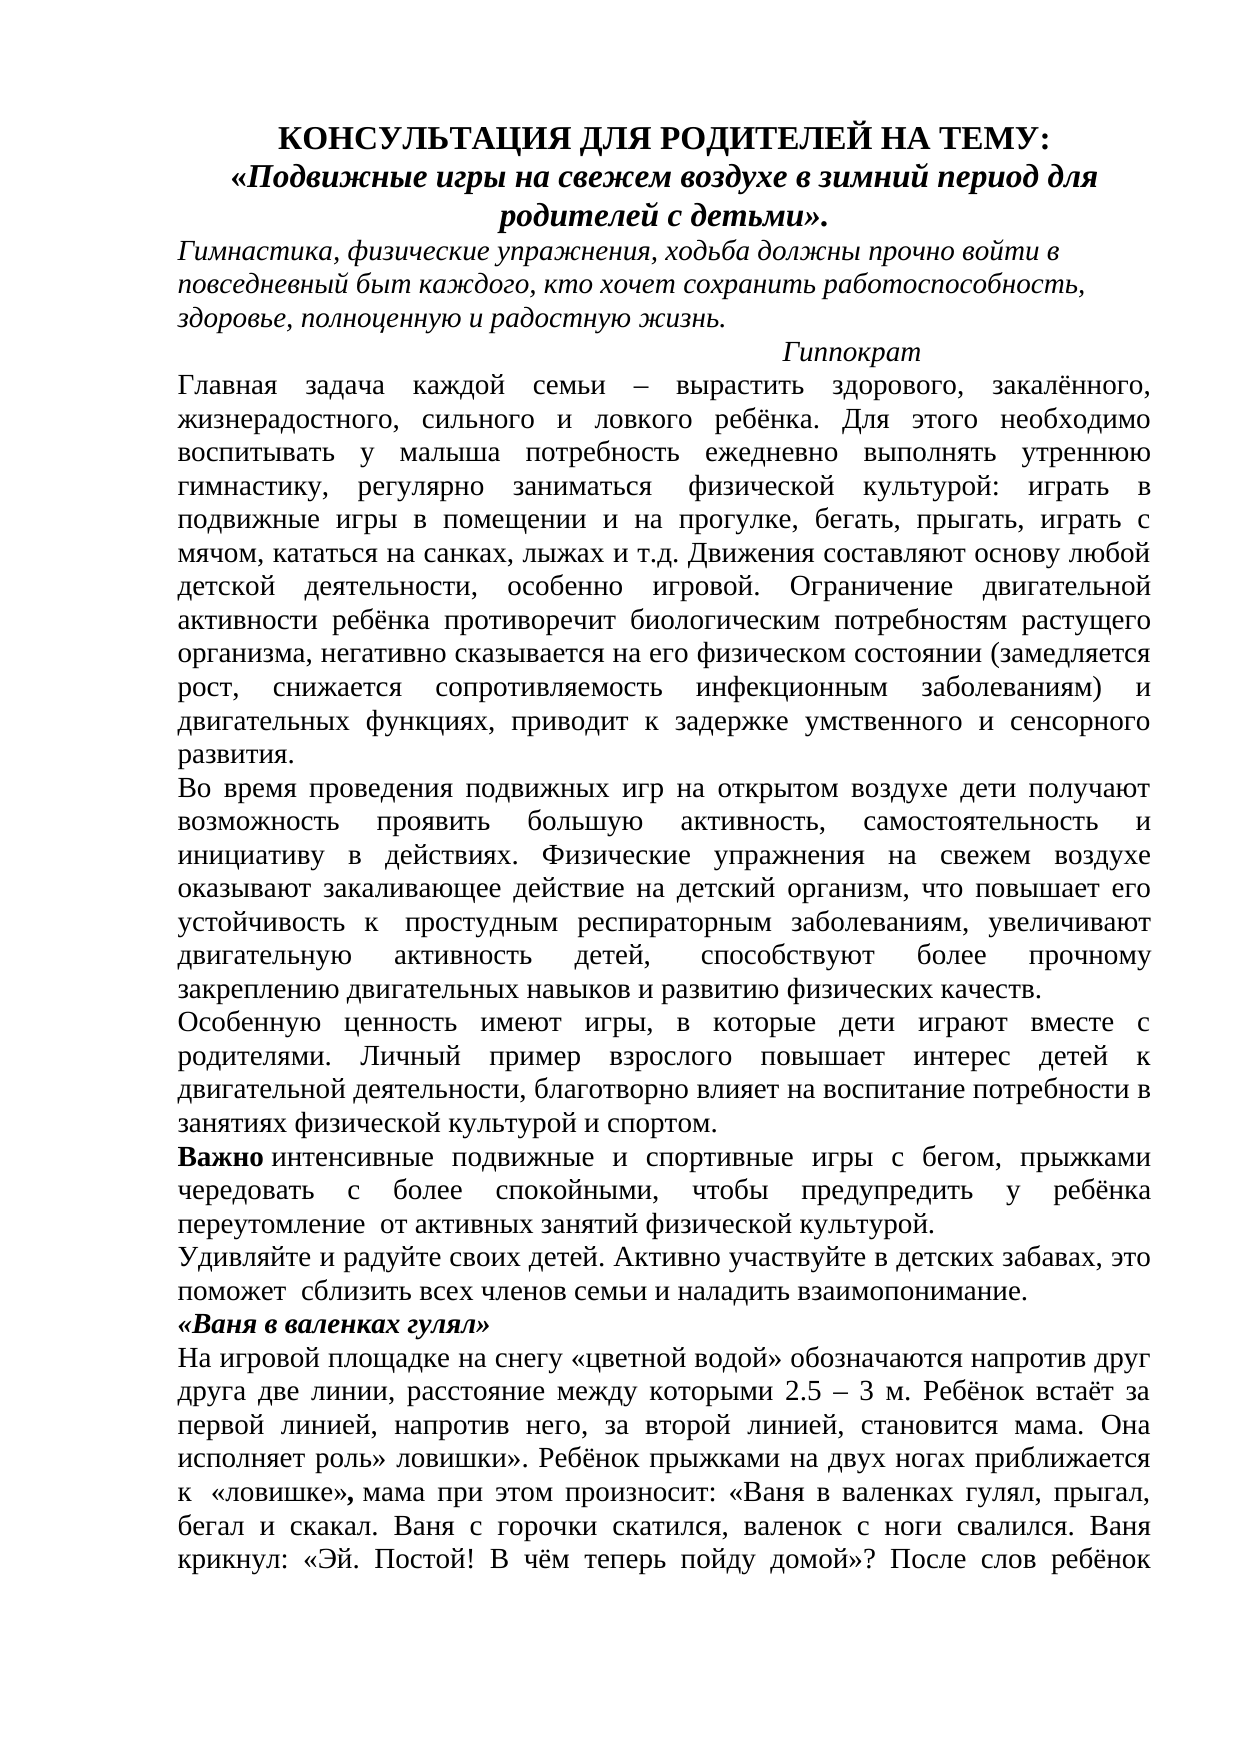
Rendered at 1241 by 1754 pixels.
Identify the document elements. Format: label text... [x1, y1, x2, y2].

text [177, 1340, 1152, 1575]
text КОНСУЛЬТАЦИЯ ДЛЯ РОДИТЕЛЕЙ НА ТЕМУ: [177, 118, 1152, 156]
text Во время проведения подвижных игр на открытом воздухе дети получают возможность проявить большую активность, самостоятельность и инициативу в действиях. Физические упражнения на свежем воздухе оказывают закаливающее действие на детский организм, что повышает его устойчивость к простудным респираторным заболеваниям, увеличивают двигательную активность детей, способствуют более прочному закреплению двигательных навыков и развитию физических качеств. [177, 770, 1152, 1004]
text Удивляйте и радуйте своих детей. Активно участвуйте в детских забавах, это поможет сблизить всех членов семьи и наладить взаимопонимание. [177, 1239, 1152, 1306]
text Главная задача каждой семьи – вырастить здорового, закалённого, жизнерадостного, сильного и ловкого ребёнка. Для этого необходимо воспитывать у малыша потребность ежедневно выполнять утреннюю гимнастику, регулярно заниматься физической культурой: играть в подвижные игры в помещении и на прогулке, бегать, прыгать, играть с мячом, кататься на санках, лыжах и т.д. Движения составляют основу любой детской деятельности, особенно игровой. Ограничение двигательной активности ребёнка противоречит биологическим потребностям растущего организма, негативно сказывается на его физическом состоянии (замедляется рост, снижается сопротивляемость инфекционным заболеваниям) и двигательных функциях, приводит к задержке умственного и сенсорного развития. [177, 367, 1152, 770]
text Гиппократ [177, 334, 1152, 367]
text Важно интенсивные подвижные и спортивные игры с бегом, прыжками чередовать с более спокойными, чтобы предупредить у ребёнка переутомление от активных занятий физической культурой. [177, 1139, 1152, 1239]
text «Подвижные игры на свежем воздухе в зимний период для родителей с детьми». [177, 156, 1152, 233]
text «Ваня в валенках гулял» [177, 1306, 1152, 1340]
text Особенную ценность имеют игры, в которые дети играют вместе с родителями. Личный пример взрослого повышает интерес детей к двигательной деятельности, благотворно влияет на воспитание потребности в занятиях физической культурой и спортом. [177, 1004, 1152, 1139]
text Гимнастика, физические упражнения, ходьба должны прочно войти в повседневный быт каждого, кто хочет сохранить работоспособность, здоровье, полноценную и радостную жизнь. [177, 233, 1152, 334]
